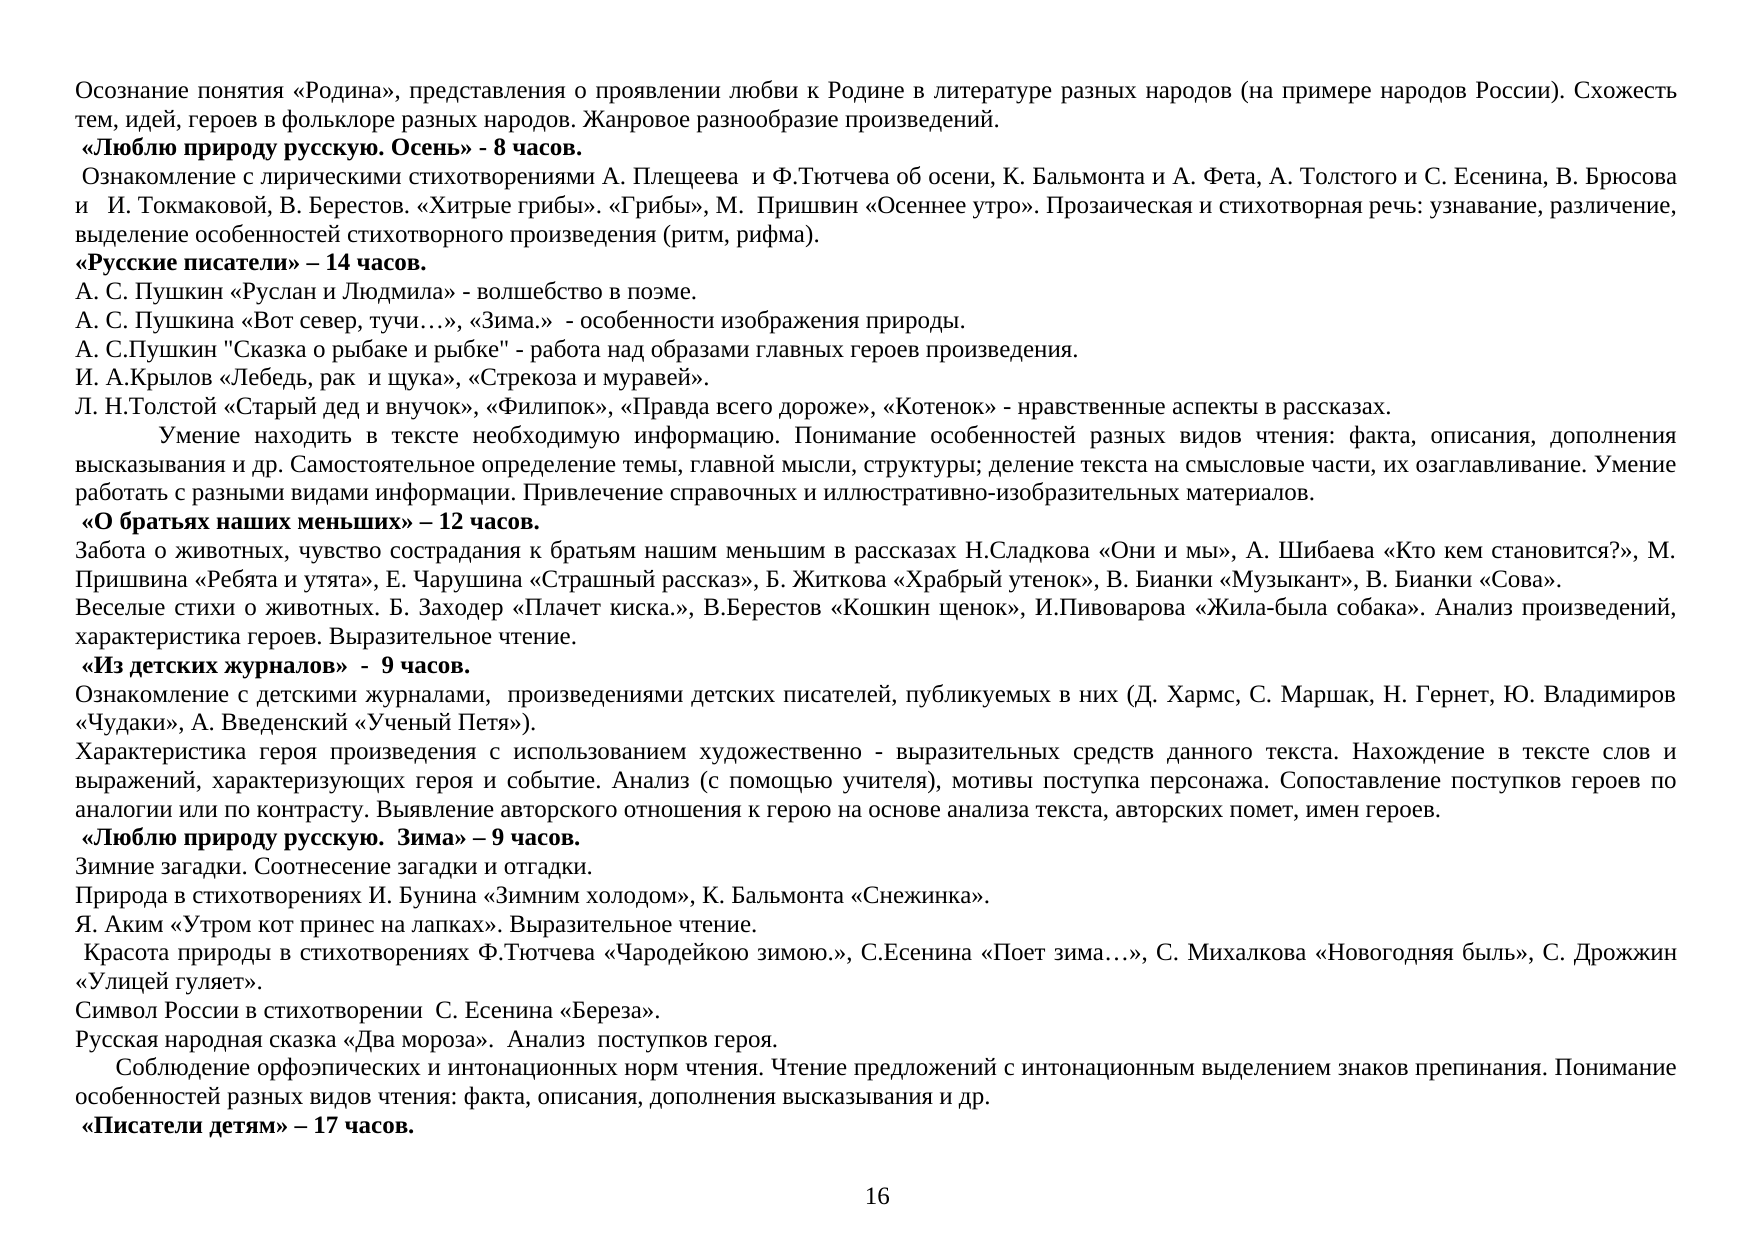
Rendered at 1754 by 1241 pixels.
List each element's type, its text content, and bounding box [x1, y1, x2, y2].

text Характеристика героя произведения с использованием художественно - выразительных средств данного текста. Нахождение в тексте слов и выражений, характеризующих героя и событие. Анализ (с помощью учителя), мотивы поступка персонажа. Сопоставление поступков героев по аналогии или по контрасту. Выявление авторского отношения к герою на основе анализа текста, авторских помет, имен героев. [75, 736, 1679, 822]
text Ознакомление с лирическими стихотворениями А. Плещеева и Ф.Тютчева об осени, К. Бальмонта и А. Фета, А. Толстого и С. Есенина, В. Брюсова и И. Токмаковой, В. Берестов. «Хитрые грибы». «Грибы», М. Пришвин «Осеннее утро». Прозаическая и стихотворная речь: узнавание, различение, выделение особенностей стихотворного произведения (ритм, рифма). [75, 161, 1679, 247]
text Ознакомление с детскими журналами, произведениями детских писателей, публикуемых в них (Д. Хармс, С. Маршак, Н. Гернет, Ю. Владимиров «Чудаки», А. Введенский «Ученый Петя»). [75, 679, 1679, 736]
text Красота природы в стихотворениях Ф.Тютчева «Чародейкою зимою.», С.Есенина «Поет зима…», С. Михалкова «Новогодняя быль», С. Дрожжин «Улицей гуляет». [75, 937, 1679, 995]
text А. С. Пушкин «Руслан и Людмила» - волшебство в поэме. [75, 276, 1679, 305]
text А. С. Пушкина «Вот север, тучи…», «Зима.» - особенности изображения природы. [75, 305, 1679, 334]
text Соблюдение орфоэпических и интонационных норм чтения. Чтение предложений с интонационным выделением знаков препинания. Понимание особенностей разных видов чтения: факта, описания, дополнения высказывания и др. [75, 1052, 1679, 1110]
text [75, 75, 1679, 132]
text Русская народная сказка «Два мороза». Анализ поступков героя. [75, 1024, 1679, 1052]
text А. С.Пушкин "Сказка о рыбаке и рыбке" - работа над образами главных героев произведения. [75, 334, 1679, 362]
text Л. Н.Толстой «Старый дед и внучок», «Филипок», «Правда всего дороже», «Котенок» - нравственные аспекты в рассказах. [75, 391, 1679, 420]
text «Из детских журналов» - 9 часов. [75, 650, 1679, 679]
text «Русские писатели» – 14 часов. [75, 247, 1679, 276]
text «Писатели детям» – 17 часов. [75, 1110, 1679, 1139]
text Веселые стихи о животных. Б. Заходер «Плачет киска.», В.Берестов «Кошкин щенок», И.Пивоварова «Жила-была собака». Анализ произведений, характеристика героев. Выразительное чтение. [75, 592, 1679, 650]
text Символ России в стихотворении С. Есенина «Береза». [75, 995, 1679, 1024]
text «Люблю природу русскую. Осень» - 8 часов. [75, 132, 1679, 161]
text Я. Аким «Утром кот принес на лапках». Выразительное чтение. [75, 909, 1679, 937]
text «Люблю природу русскую. Зима» – 9 часов. [75, 822, 1679, 851]
text Умение находить в тексте необходимую информацию. Понимание особенностей разных видов чтения: факта, описания, дополнения высказывания и др. Самостоятельное определение темы, главной мысли, структуры; деление текста на смысловые части, их озаглавливание. Умение работать с разными видами информации. Привлечение справочных и иллюстративно-изобразительных материалов. [75, 420, 1679, 506]
text Природа в стихотворениях И. Бунина «Зимним холодом», К. Бальмонта «Снежинка». [75, 880, 1679, 909]
text «О братьях наших меньших» – 12 часов. [75, 506, 1679, 535]
text Забота о животных, чувство сострадания к братьям нашим меньшим в рассказах Н.Сладкова «Они и мы», А. Шибаева «Кто кем становится?», М. Пришвина «Ребята и утята», Е. Чарушина «Страшный рассказ», Б. Житкова «Храбрый утенок», В. Бианки «Музыкант», В. Бианки «Сова». [75, 535, 1679, 592]
text Зимние загадки. Соотнесение загадки и отгадки. [75, 851, 1679, 880]
text И. А.Крылов «Лебедь, рак и щука», «Стрекоза и муравей». [75, 362, 1679, 391]
